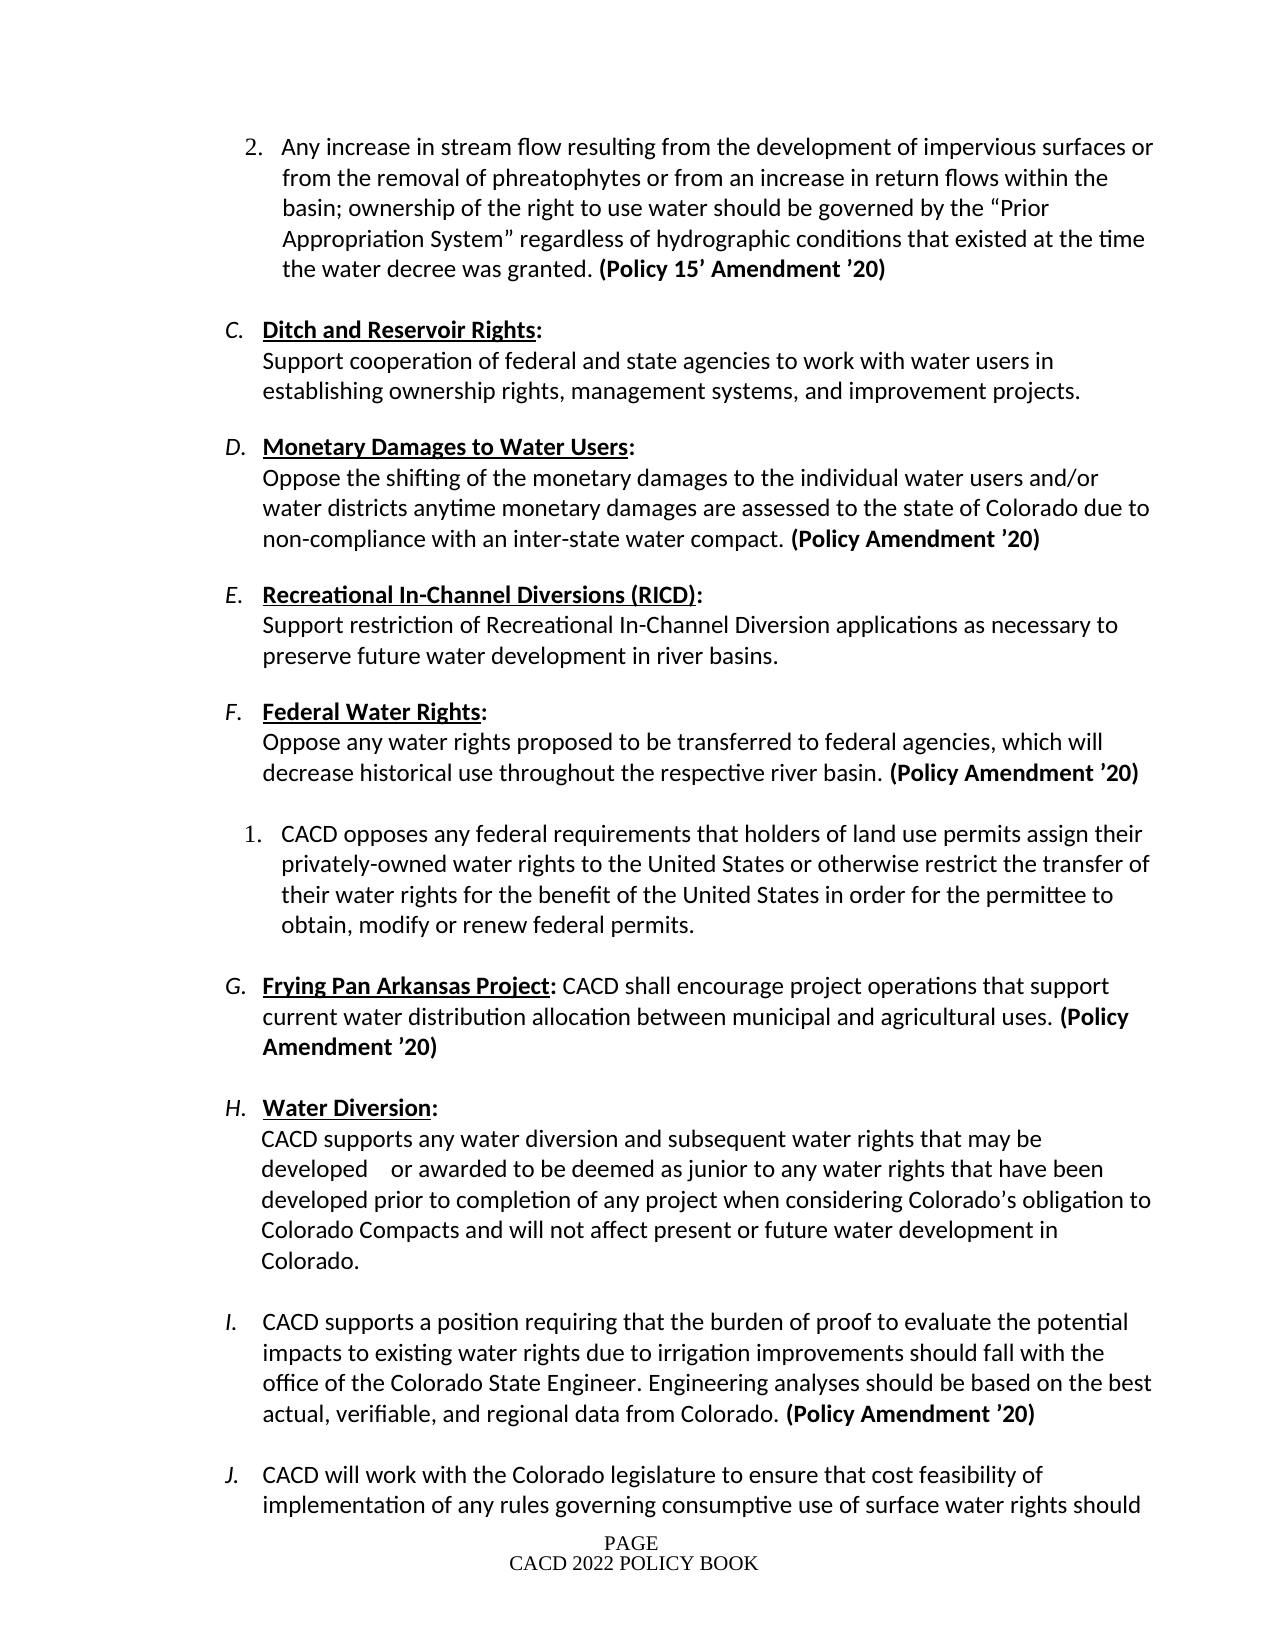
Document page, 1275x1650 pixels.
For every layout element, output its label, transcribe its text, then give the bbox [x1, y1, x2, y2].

list Recreational In-Channel Diversions (RICD): [225, 579, 1155, 609]
list Monetary Damages to Water Users: [225, 431, 1155, 462]
text Oppose the shifting of the monetary damages to the individual water users and/or water districts anytime monetary damages are assessed to the state of Colorado due to non-compliance with an inter-state water compact. (Policy Amendment ’20) [262, 462, 1155, 553]
list Ditch and Reservoir Rights: [225, 314, 1155, 345]
text CACD supports any water diversion and subsequent water rights that may be developed or awarded to be deemed as junior to any water rights that have been developed prior to completion of any project when considering Colorado’s obligation to Colorado Compacts and will not affect present or future water development in Colorado. [261, 1123, 1155, 1276]
text Support restriction of Recreational In-Channel Diversion applications as necessary to preserve future water development in river basins. [262, 609, 1155, 670]
list CACD supports a position requiring that the burden of proof to evaluate the potential impacts to existing water rights due to irrigation improvements should fall with the office of the Colorado State Engineer. Engineering analyses should be based on the best actual, verifiable, and regional data from Colorado. (Policy Amendment ’20) [225, 1306, 1155, 1428]
list Water Diversion: [225, 1093, 1155, 1123]
list Frying Pan Arkansas Project: CACD shall encourage project operations that support current water distribution allocation between municipal and agricultural uses. (Policy Amendment ’20) [225, 971, 1155, 1062]
list Federal Water Rights: [225, 696, 1155, 726]
list Any increase in stream flow resulting from the development of impervious surfaces or from the removal of phreatophytes or from an increase in return flows within the basin; ownership of the right to use water should be governed by the “Prior Appropriation System” regardless of hydrographic conditions that existed at the time the water decree was granted. (Policy 15’ Amendment ’20) [244, 131, 1155, 284]
text Oppose any water rights proposed to be transferred to federal agencies, which will decrease historical use throughout the respective river basin. (Policy Amendment ’20) [262, 726, 1155, 787]
list CACD opposes any federal requirements that holders of land use permits assign their privately-owned water rights to the United States or otherwise restrict the transfer of their water rights for the benefit of the United States in order for the permittee to obtain, modify or renew federal permits. [244, 818, 1155, 940]
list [225, 1459, 1155, 1520]
text Support cooperation of federal and state agencies to work with water users in establishing ownership rights, management systems, and improvement projects. [262, 345, 1155, 406]
